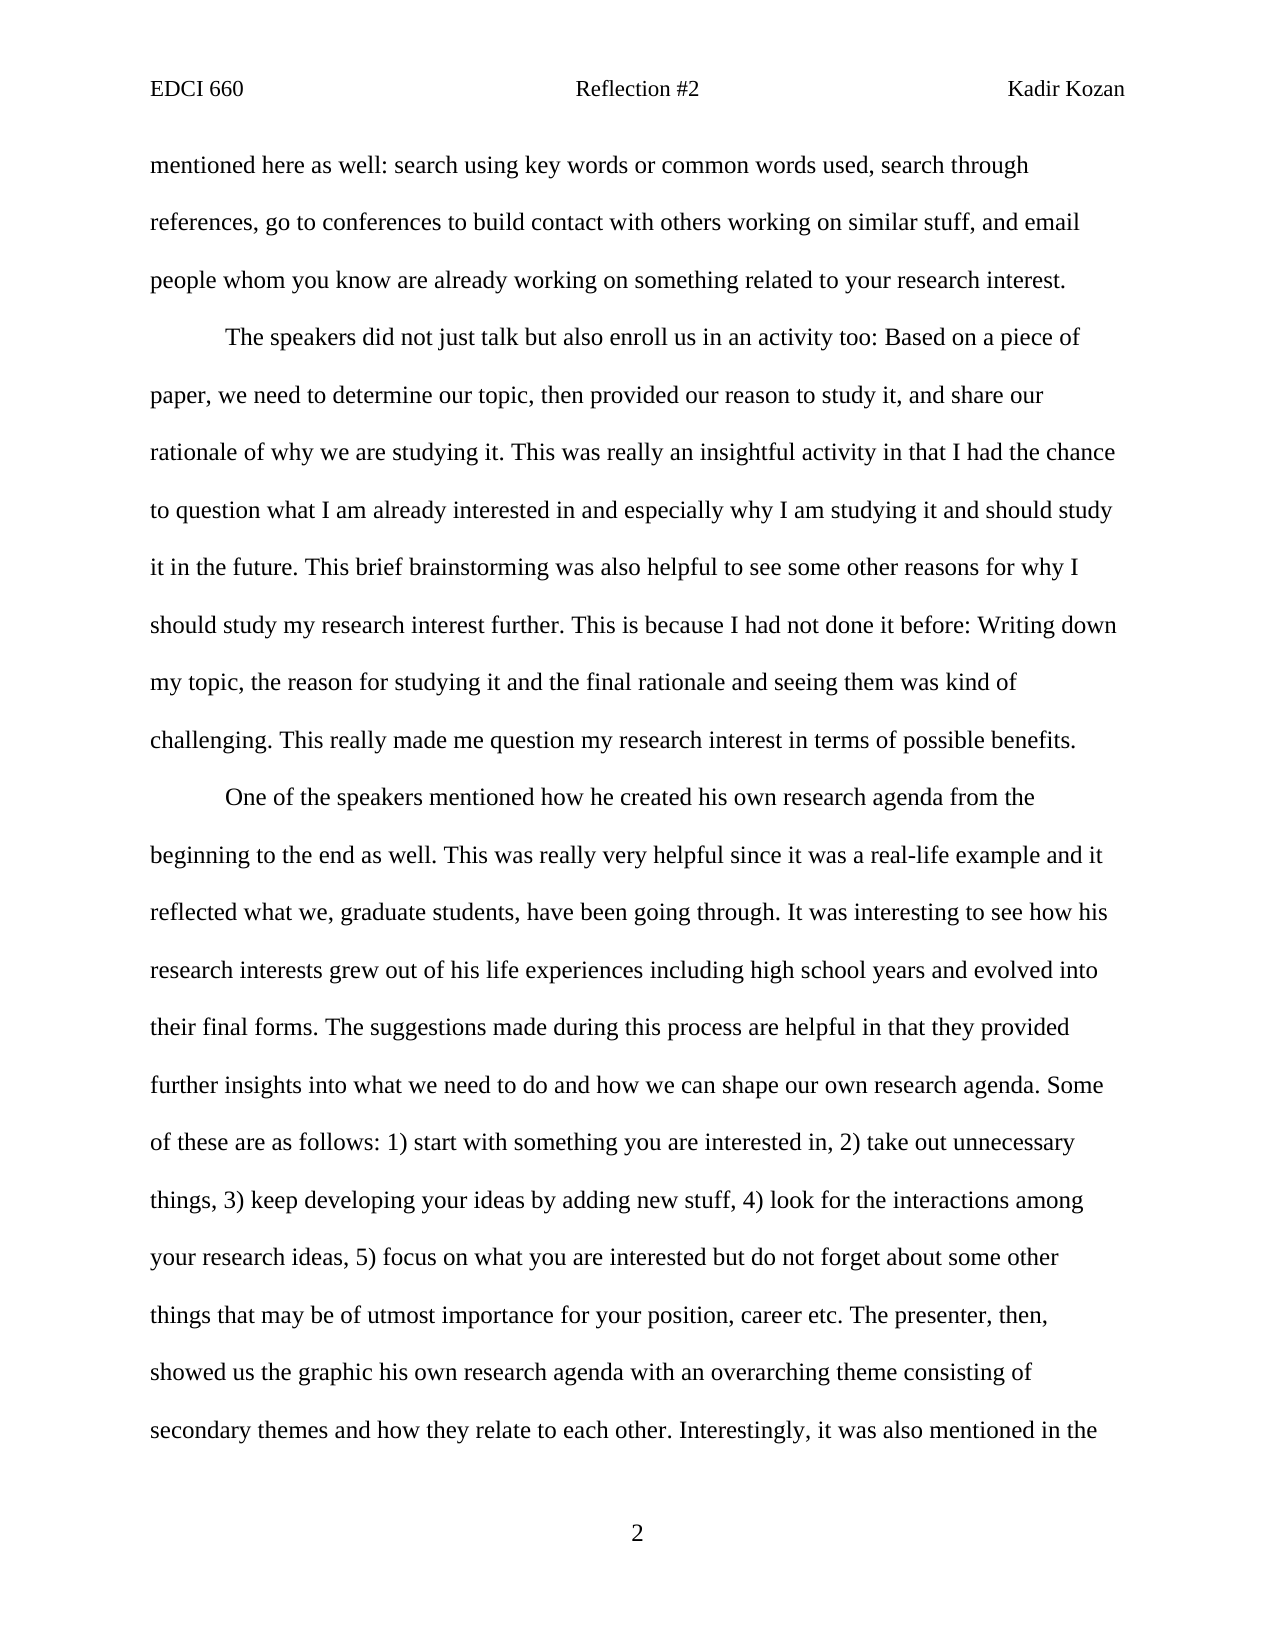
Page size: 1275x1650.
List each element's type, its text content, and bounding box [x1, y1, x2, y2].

text The speakers did not just talk but also enroll us in an activity too: Based on a piece of paper, we need to determine our topic, then provided our reason to study it, and share our rationale of why we are studying it. This was really an insightful activity in that I had the chance to question what I am already interested in and especially why I am studying it and should study it in the future. This brief brainstorming was also helpful to see some other reasons for why I should study my research interest further. This is because I had not done it before: Writing down my topic, the reason for studying it and the final rationale and seeing them was kind of challenging. This really made me question my research interest in terms of possible benefits. [150, 322, 1125, 754]
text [150, 782, 1125, 1444]
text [150, 150, 1125, 294]
